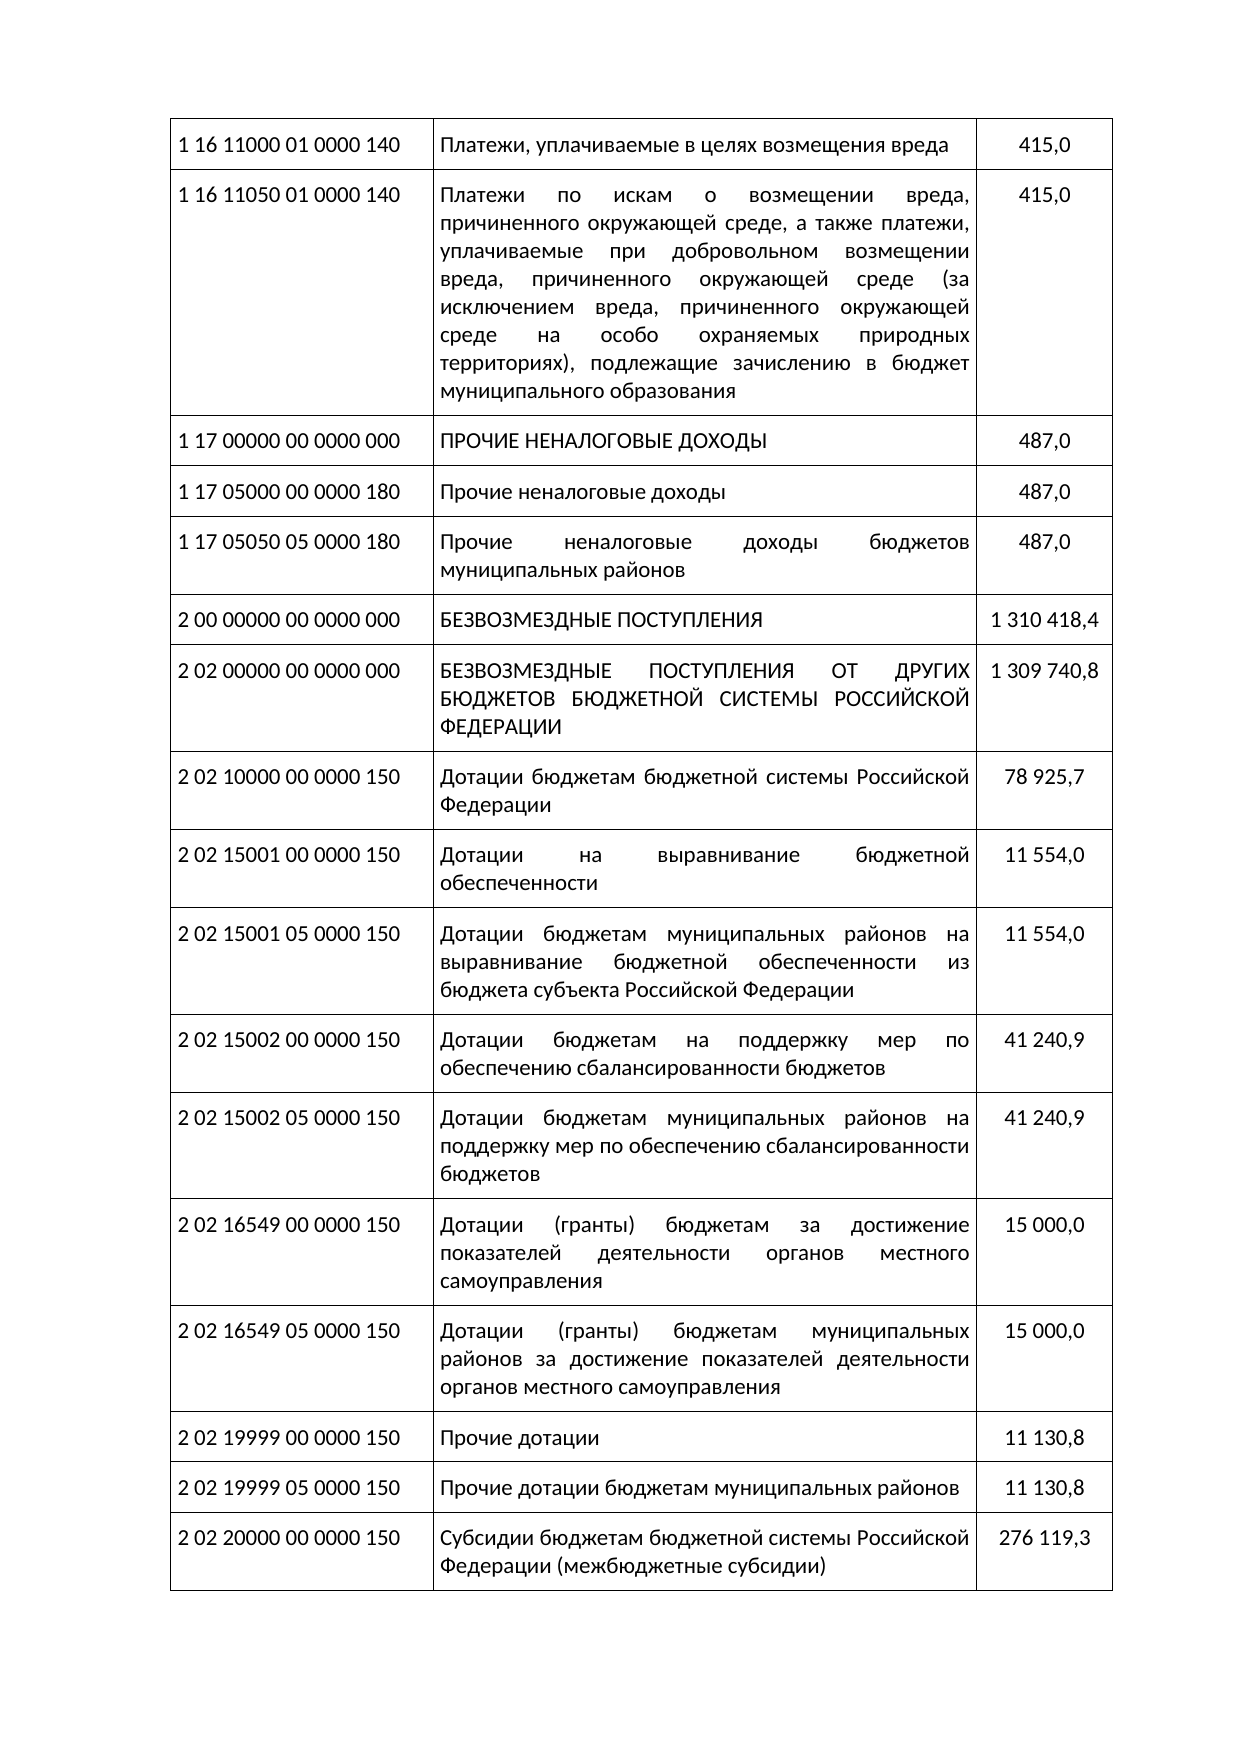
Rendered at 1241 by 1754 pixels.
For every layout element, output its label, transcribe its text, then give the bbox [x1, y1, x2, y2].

table_cell Дотации бюджетам муниципальных районов на выравнивание бюджетной обеспеченности из бюджета субъекта Российской Федерации [434, 908, 976, 1013]
table_cell 1 17 05050 05 0000 180 [171, 517, 433, 594]
table_cell 2 02 15001 05 0000 150 [171, 908, 433, 1013]
table_cell Прочие дотации [434, 1412, 976, 1461]
table_cell 1 17 05000 00 0000 180 [171, 466, 433, 516]
table_cell 2 02 00000 00 0000 000 [171, 645, 433, 751]
table_cell 2 02 15002 00 0000 150 [171, 1015, 433, 1092]
table_cell 2 02 16549 00 0000 150 [171, 1199, 433, 1304]
table_cell 487,0 [977, 416, 1112, 465]
table_cell Субсидии бюджетам бюджетной системы Российской Федерации (межбюджетные субсидии) [434, 1513, 976, 1590]
table_cell 2 02 19999 00 0000 150 [171, 1412, 433, 1461]
table_cell 2 02 10000 00 0000 150 [171, 752, 433, 829]
table_cell Дотации (гранты) бюджетам муниципальных районов за достижение показателей деятельности органов местного самоуправления [434, 1306, 976, 1411]
table_cell ПРОЧИЕ НЕНАЛОГОВЫЕ ДОХОДЫ [434, 416, 976, 465]
table_cell 1 16 11050 01 0000 140 [171, 170, 433, 415]
table_cell 276 119,3 [977, 1513, 1112, 1590]
table_cell 11 554,0 [977, 830, 1112, 907]
table_cell 1 17 00000 00 0000 000 [171, 416, 433, 465]
table_cell БЕЗВОЗМЕЗДНЫЕ ПОСТУПЛЕНИЯ [434, 595, 976, 644]
table_cell 415,0 [977, 170, 1112, 415]
table_cell 487,0 [977, 466, 1112, 516]
table_cell 2 02 16549 05 0000 150 [171, 1306, 433, 1411]
table_cell Дотации бюджетам на поддержку мер по обеспечению сбалансированности бюджетов [434, 1015, 976, 1092]
table_cell 11 130,8 [977, 1412, 1112, 1461]
table_cell Дотации бюджетам бюджетной системы Российской Федерации [434, 752, 976, 829]
table_cell 15 000,0 [977, 1306, 1112, 1411]
table_cell 2 02 15001 00 0000 150 [171, 830, 433, 907]
table_cell Дотации на выравнивание бюджетной обеспеченности [434, 830, 976, 907]
table_cell 1 309 740,8 [977, 645, 1112, 751]
table_cell Прочие неналоговые доходы бюджетов муниципальных районов [434, 517, 976, 594]
table_cell 415,0 [977, 119, 1112, 168]
table_cell 2 00 00000 00 0000 000 [171, 595, 433, 644]
table_cell 11 554,0 [977, 908, 1112, 1013]
table_cell Дотации (гранты) бюджетам за достижение показателей деятельности органов местного самоуправления [434, 1199, 976, 1304]
table_cell 78 925,7 [977, 752, 1112, 829]
table_cell 41 240,9 [977, 1093, 1112, 1198]
table_cell Дотации бюджетам муниципальных районов на поддержку мер по обеспечению сбалансированности бюджетов [434, 1093, 976, 1198]
table_cell 2 02 15002 05 0000 150 [171, 1093, 433, 1198]
table_cell 1 310 418,4 [977, 595, 1112, 644]
table_cell 1 16 11000 01 0000 140 [171, 119, 433, 168]
table_cell 41 240,9 [977, 1015, 1112, 1092]
table_cell Прочие неналоговые доходы [434, 466, 976, 516]
table_cell 11 130,8 [977, 1462, 1112, 1512]
table_cell Прочие дотации бюджетам муниципальных районов [434, 1462, 976, 1512]
table_cell 2 02 20000 00 0000 150 [171, 1513, 433, 1590]
table_cell 2 02 19999 05 0000 150 [171, 1462, 433, 1512]
table_cell 487,0 [977, 517, 1112, 594]
table_cell Платежи, уплачиваемые в целях возмещения вреда [434, 119, 976, 168]
table_cell 15 000,0 [977, 1199, 1112, 1304]
table_cell Платежи по искам о возмещении вреда, причиненного окружающей среде, а также платежи, уплачиваемые при добровольном возмещении вреда, причиненного окружающей среде (за исключением вреда, причиненного окружающей среде на особо охраняемых природных территориях), подлежащие зачислению в бюджет муниципального образования [434, 170, 976, 415]
table_cell БЕЗВОЗМЕЗДНЫЕ ПОСТУПЛЕНИЯ ОТ ДРУГИХ БЮДЖЕТОВ БЮДЖЕТНОЙ СИСТЕМЫ РОССИЙСКОЙ ФЕДЕРАЦИИ [434, 645, 976, 751]
